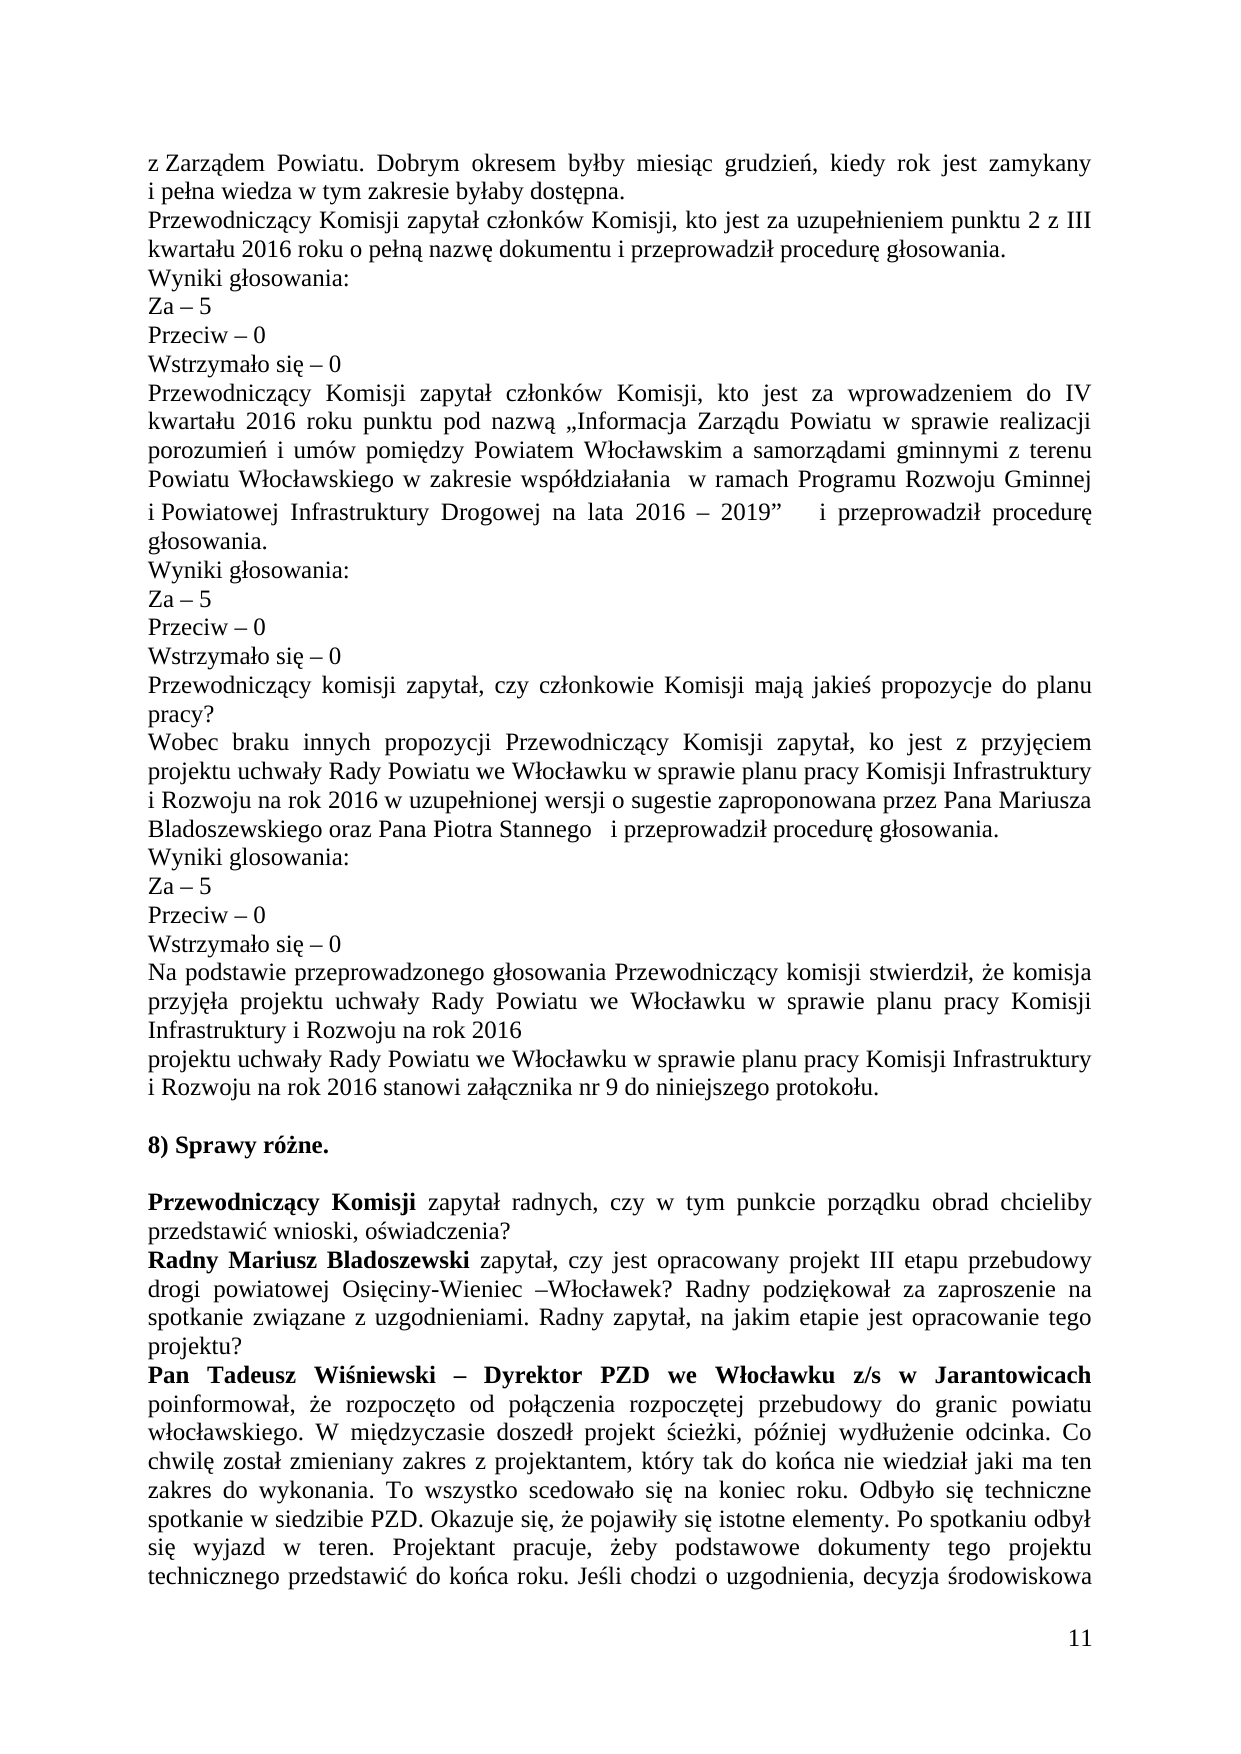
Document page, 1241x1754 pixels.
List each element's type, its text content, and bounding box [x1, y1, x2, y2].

text Przewodniczący komisji zapytał, czy członkowie Komisji mają jakieś propozycje do planu pracy? [148, 670, 1093, 727]
text Wyniki głosowania: [148, 555, 1093, 584]
text Wyniki głosowania: [148, 263, 1093, 291]
text Wstrzymało się – 0 [148, 641, 1093, 670]
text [148, 148, 1093, 205]
text Przewodniczący Komisji zapytał członków Komisji, kto jest za uzupełnieniem punktu 2 z III kwartału 2016 roku o pełną nazwę dokumentu i przeprowadził procedurę głosowania. [148, 205, 1093, 263]
text Za – 5 [148, 584, 1093, 612]
text Wyniki glosowania: [148, 842, 1093, 871]
text projektu uchwały Rady Powiatu we Włocławku w sprawie planu pracy Komisji Infrastruktury i Rozwoju na rok 2016 stanowi załącznika nr 9 do niniejszego protokołu. [148, 1044, 1093, 1101]
text Na podstawie przeprowadzonego głosowania Przewodniczący komisji stwierdził, że komisja przyjęła projektu uchwały Rady Powiatu we Włocławku w sprawie planu pracy Komisji Infrastruktury i Rozwoju na rok 2016 [148, 957, 1093, 1044]
text Wobec braku innych propozycji Przewodniczący Komisji zapytał, ko jest z przyjęciem projektu uchwały Rady Powiatu we Włocławku w sprawie planu pracy Komisji Infrastruktury i Rozwoju na rok 2016 w uzupełnionej wersji o sugestie zaproponowana przez Pana Mariusza Bladoszewskiego oraz Pana Piotra Stannego i przeprowadził procedurę głosowania. [148, 727, 1093, 842]
text Przewodniczący Komisji zapytał radnych, czy w tym punkcie porządku obrad chcieliby przedstawić wnioski, oświadczenia? [148, 1187, 1093, 1245]
text Przeciw – 0 [148, 900, 1093, 929]
text Przeciw – 0 [148, 612, 1093, 641]
text Przeciw – 0 [148, 320, 1093, 349]
text Przewodniczący Komisji zapytał członków Komisji, kto jest za wprowadzeniem do IV kwartału 2016 roku punktu pod nazwą „Informacja Zarządu Powiatu w sprawie realizacji porozumień i umów pomiędzy Powiatem Włocławskim a samorządami gminnymi z terenu Powiatu Włocławskiego w zakresie współdziałania w ramach Programu Rozwoju Gminnej i Powiatowej Infrastruktury Drogowej na lata 2016 – 2019” i przeprowadził procedurę głosowania. [148, 378, 1093, 555]
text 8) Sprawy różne. [148, 1130, 1093, 1159]
text Wstrzymało się – 0 [148, 929, 1093, 957]
text Za – 5 [148, 871, 1093, 900]
text Radny Mariusz Bladoszewski zapytał, czy jest opracowany projekt III etapu przebudowy drogi powiatowej Osięciny-Wieniec –Włocławek? Radny podziękował za zaproszenie na spotkanie związane z uzgodnieniami. Radny zapytał, na jakim etapie jest opracowanie tego projektu? [148, 1245, 1093, 1360]
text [148, 1360, 1093, 1590]
text Wstrzymało się – 0 [148, 349, 1093, 378]
text Za – 5 [148, 291, 1093, 320]
